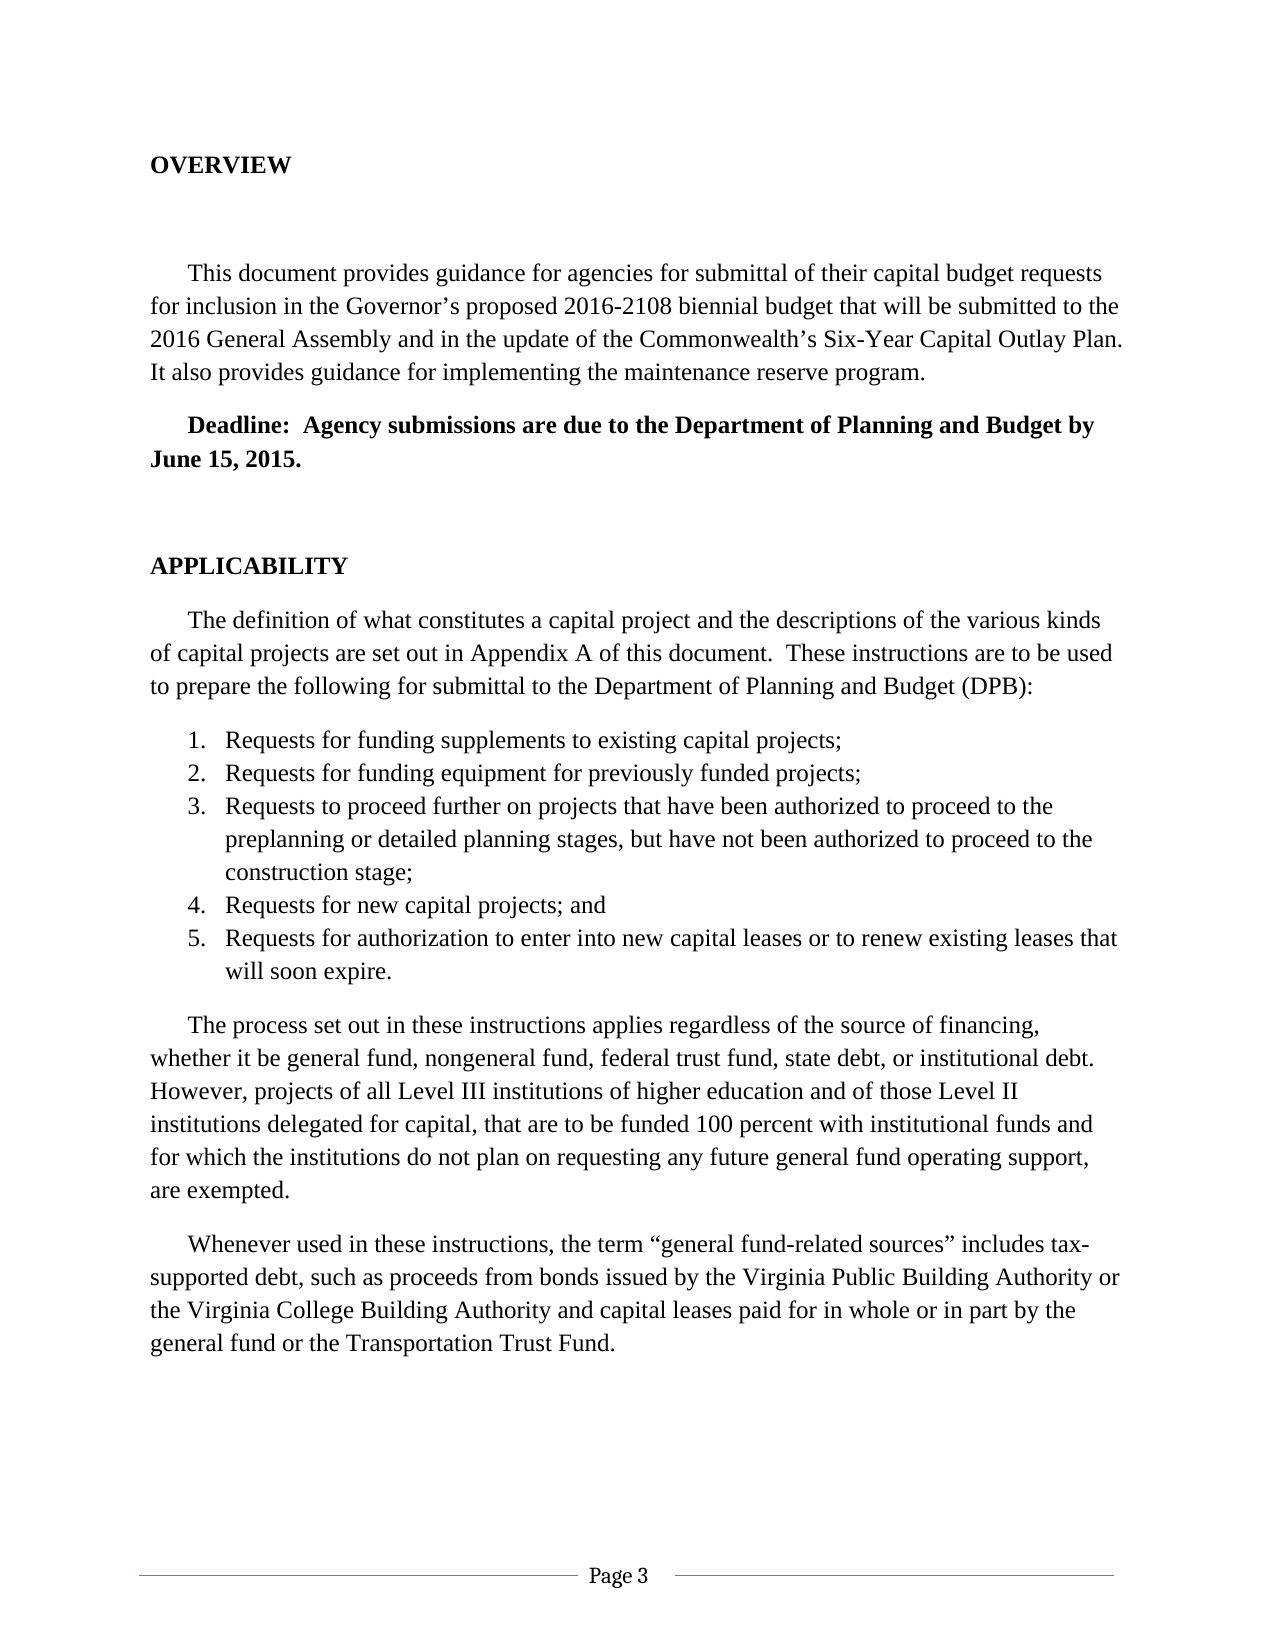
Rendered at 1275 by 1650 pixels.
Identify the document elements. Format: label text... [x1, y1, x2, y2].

text Whenever used in these instructions, the term “general fund-related sources” includes tax-supported debt, such as proceeds from bonds issued by the Virginia Public Building Authority or the Virginia College Building Authority and capital leases paid for in whole or in part by the general fund or the Transportation Trust Fund. [150, 1229, 1125, 1357]
list Requests for authorization to enter into new capital leases or to renew existing leases that will soon expire. [187, 923, 1125, 985]
text The process set out in these instructions applies regardless of the source of financing, whether it be general fund, nongeneral fund, federal trust fund, state debt, or institutional debt. However, projects of all Level III institutions of higher education and of those Level II institutions delegated for capital, that are to be funded 100 percent with institutional funds and for which the institutions do not plan on requesting any future general fund operating support, are exempted. [150, 1010, 1125, 1204]
list Requests for funding equipment for previously funded projects; [187, 758, 1125, 787]
text OVERVIEW [150, 150, 1125, 179]
list Requests for funding supplements to existing capital projects; [187, 725, 1125, 754]
text The definition of what constitutes a capital project and the descriptions of the various kinds of capital projects are set out in Appendix A of this document. These instructions are to be used to prepare the following for submittal to the Department of Planning and Budget (DPB): [150, 605, 1125, 700]
list Requests to proceed further on projects that have been authorized to proceed to the preplanning or detailed planning stages, but have not been authorized to proceed to the construction stage; [187, 791, 1125, 886]
list Requests for new capital projects; and [187, 890, 1125, 919]
text APPLICABILITY [150, 551, 1125, 580]
text Deadline: Agency submissions are due to the Department of Planning and Budget by June 15, 2015. [150, 411, 1125, 472]
text This document provides guidance for agencies for submittal of their capital budget requests for inclusion in the Governor’s proposed 2016-2108 biennial budget that will be submitted to the 2016 General Assembly and in the update of the Commonwealth’s Six-Year Capital Outlay Plan. It also provides guidance for implementing the maintenance reserve program. [150, 258, 1125, 386]
